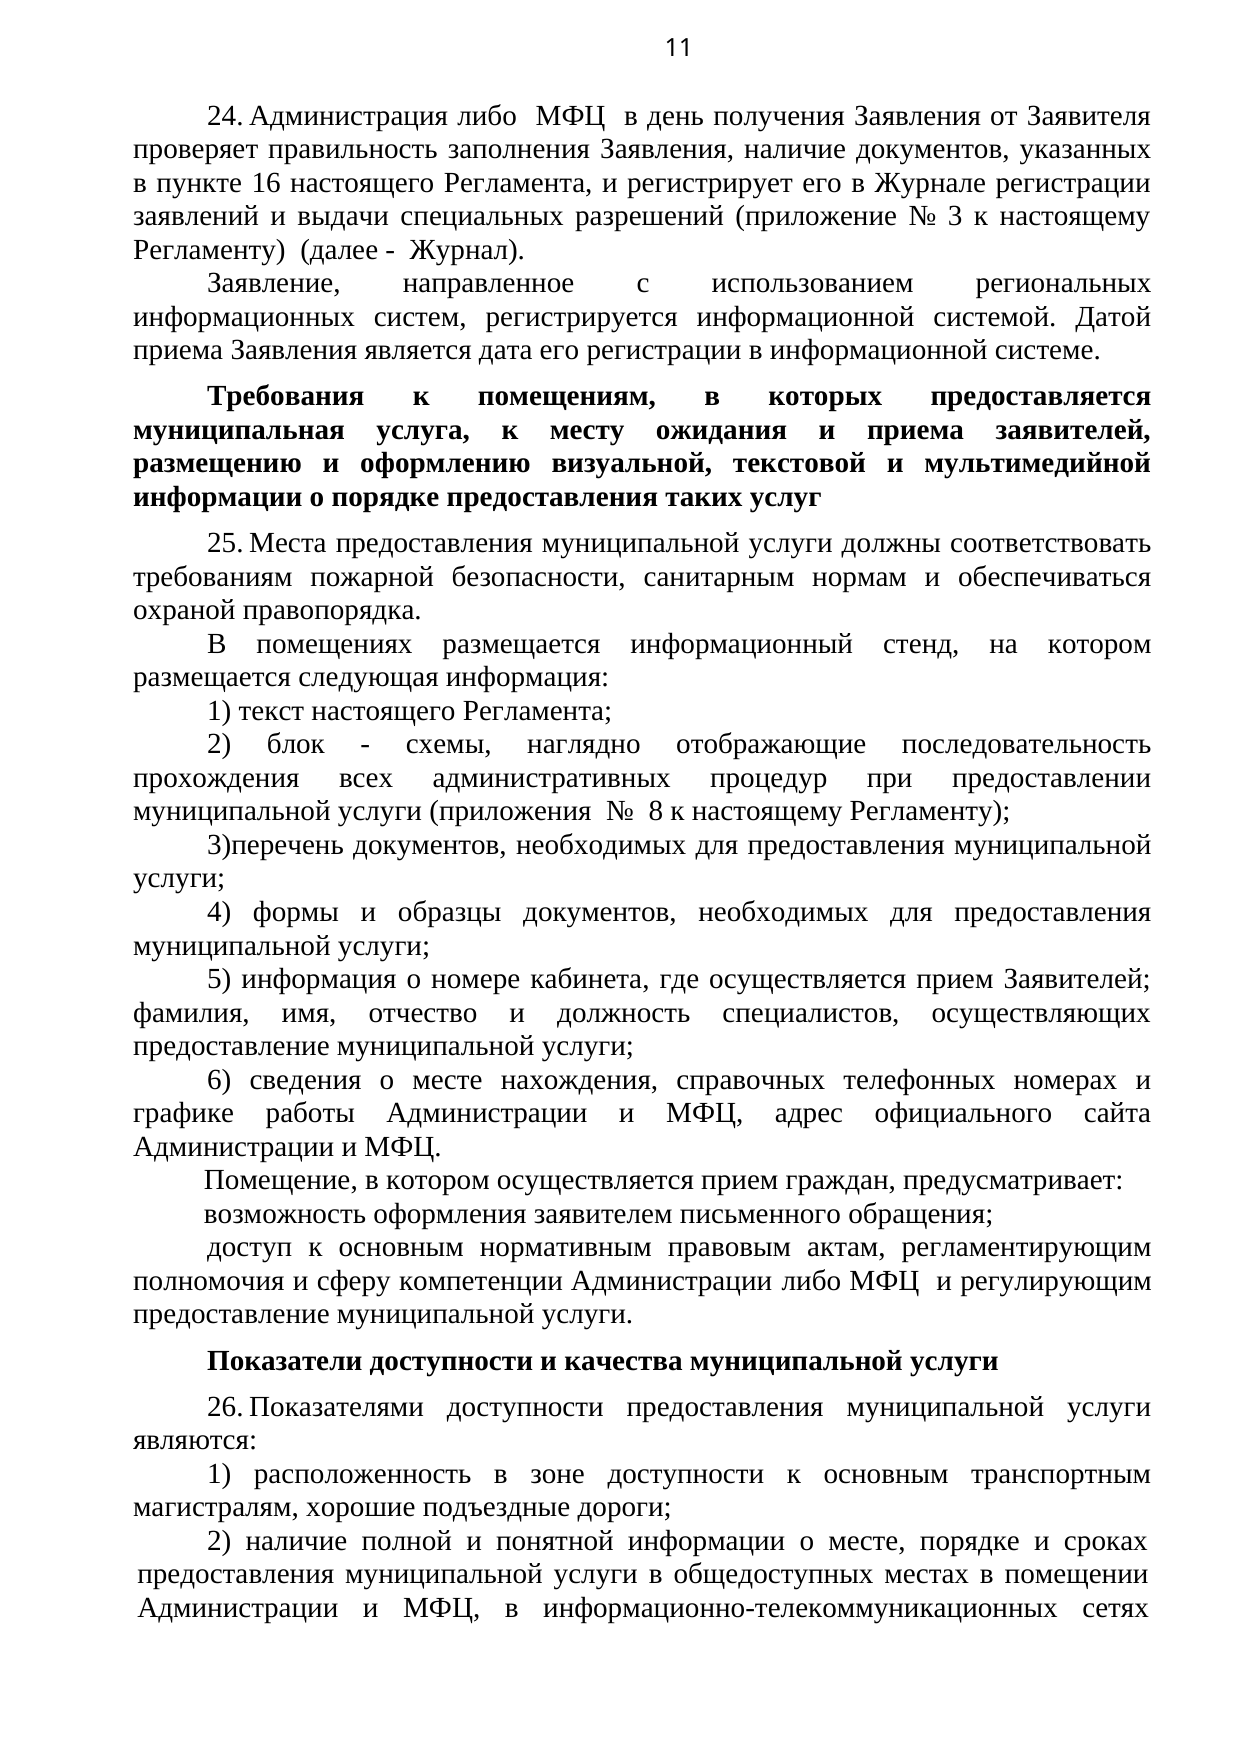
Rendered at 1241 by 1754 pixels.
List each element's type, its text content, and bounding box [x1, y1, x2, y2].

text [137, 1523, 1149, 1623]
list Показателями доступности предоставления муниципальной услуги являются: [133, 1389, 1152, 1456]
text 2) блок - схемы, наглядно отображающие последовательность прохождения всех административных процедур при предоставлении муниципальной услуги (приложения № 8 к настоящему Регламенту); [133, 726, 1152, 827]
text 1) расположенность в зоне доступности к основным транспортным магистралям, хорошие подъездные дороги; [133, 1456, 1152, 1523]
text 5) информация о номере кабинета, где осуществляется прием Заявителей; фамилия, имя, отчество и должность специалистов, осуществляющих предоставление муниципальной услуги; [133, 961, 1152, 1062]
text 3)перечень документов, необходимых для предоставления муниципальной услуги; [133, 827, 1152, 894]
text 4) формы и образцы документов, необходимых для предоставления муниципальной услуги; [133, 894, 1152, 961]
list Места предоставления муниципальной услуги должны соответствовать требованиям пожарной безопасности, санитарным нормам и обеспечиваться охраной правопорядка. [133, 525, 1152, 626]
text возможность оформления заявителем письменного обращения; [204, 1196, 1152, 1229]
text Показатели доступности и качества муниципальной услуги [133, 1343, 1152, 1376]
text Заявление, направленное с использованием региональных информационных систем, регистрируется информационной системой. Датой приема Заявления является дата его регистрации в информационной системе. [133, 265, 1152, 366]
text доступ к основным нормативным правовым актам, регламентирующим полномочия и сферу компетенции Администрации либо МФЦ и регулирующим предоставление муниципальной услуги. [133, 1229, 1152, 1330]
text 1) текст настоящего Регламента; [133, 693, 1152, 726]
list Администрация либо МФЦ в день получения Заявления от Заявителя проверяет правильность заполнения Заявления, наличие документов, указанных в пункте 16 настоящего Регламента, и регистрирует его в Журнале регистрации заявлений и выдачи специальных разрешений (приложение № 3 к настоящему Регламенту) (далее - Журнал). [133, 98, 1152, 265]
text Требования к помещениям, в которых предоставляется муниципальная услуга, к месту ожидания и приема заявителей, размещению и оформлению визуальной, текстовой и мультимедийной информации о порядке предоставления таких услуг [133, 378, 1152, 513]
text 6) сведения о месте нахождения, справочных телефонных номерах и графике работы Администрации и МФЦ, адрес официального сайта Администрации и МФЦ. [133, 1062, 1152, 1162]
text В помещениях размещается информационный стенд, на котором размещается следующая информация: [133, 626, 1152, 693]
text Помещение, в котором осуществляется прием граждан, предусматривает: [204, 1162, 1152, 1196]
